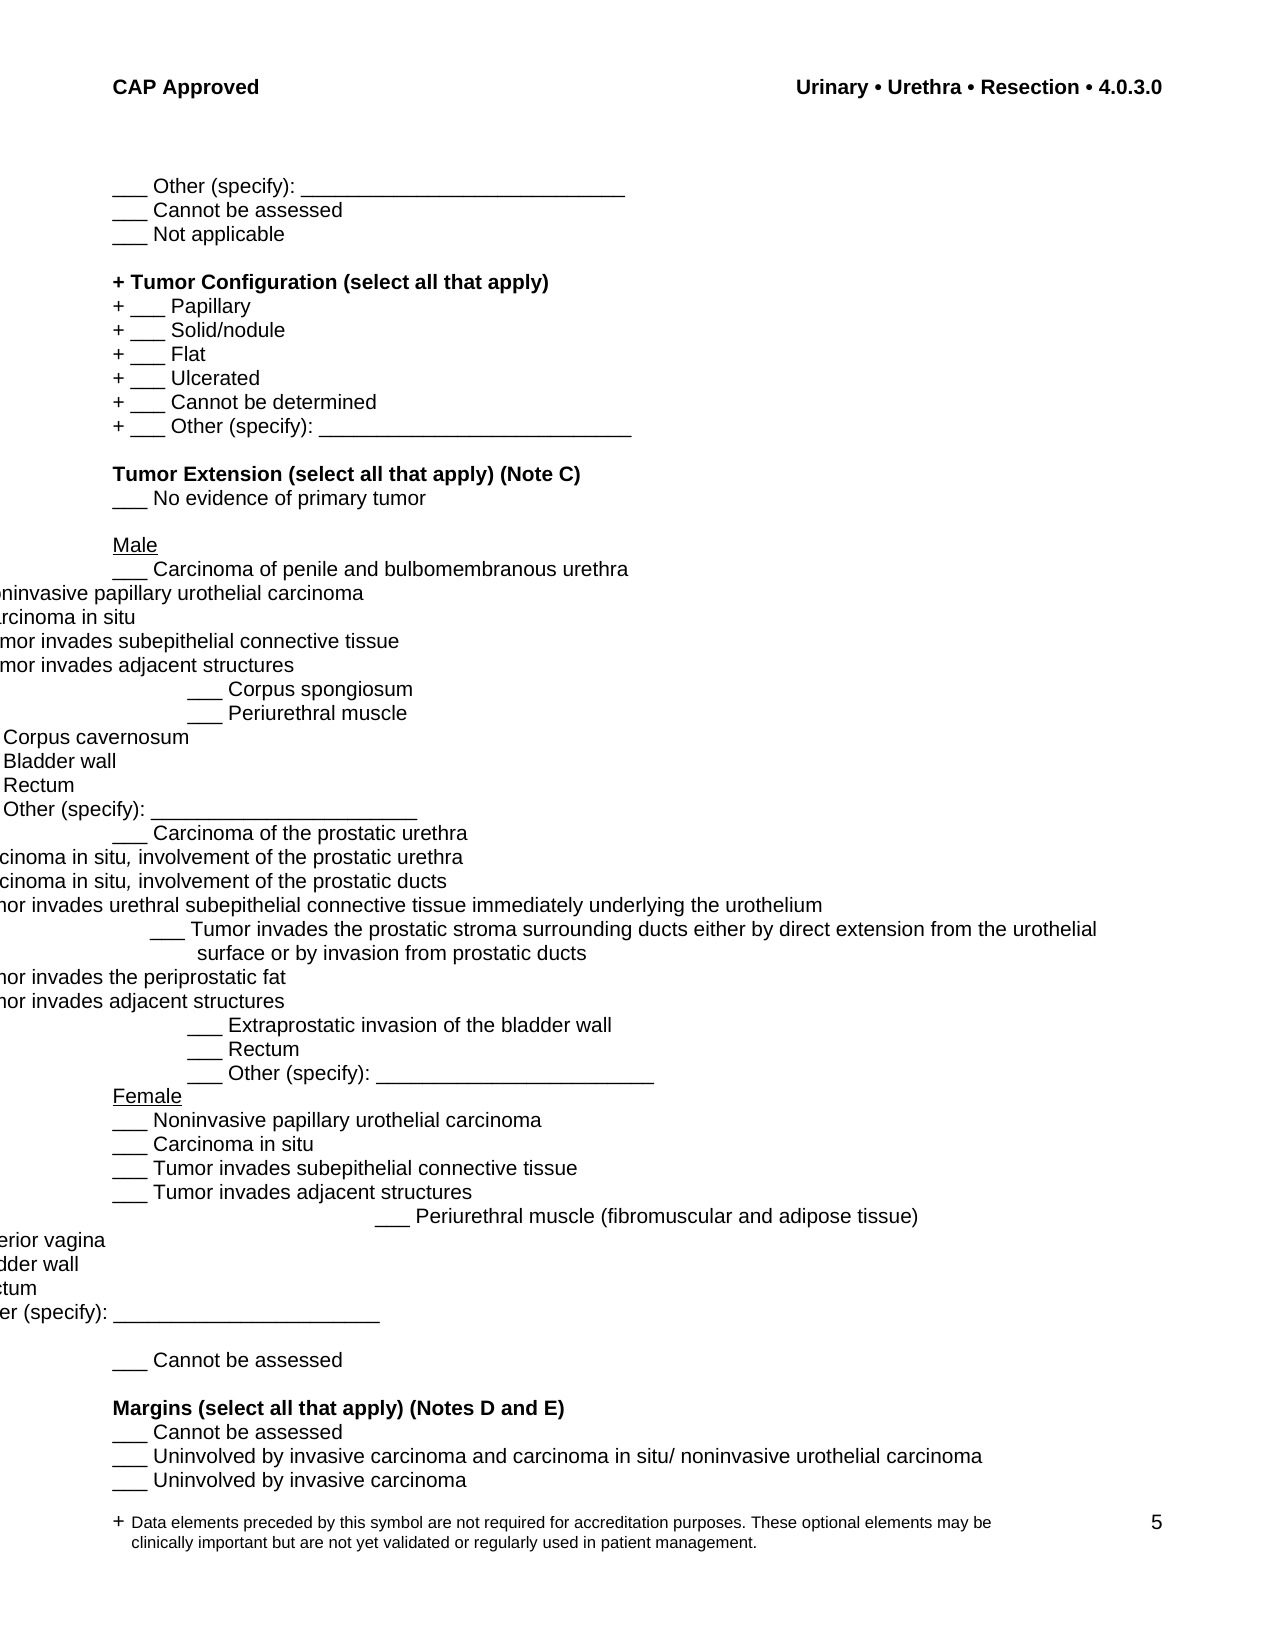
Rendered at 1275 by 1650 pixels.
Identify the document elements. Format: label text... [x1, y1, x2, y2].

subtitle Tumor Extension (select all that apply) (Note C) [112, 461, 1162, 485]
text + ___ Cannot be determined [112, 389, 1162, 413]
text ___ Other (specify): ________________________ [150, 1060, 1162, 1084]
text ___ Tumor invades the prostatic stroma surrounding ducts either by direct extension from the urothelial surface or by invasion from prostatic ducts [150, 917, 1162, 964]
text ___ Rectum [0, 773, 1162, 797]
text ___ Extraprostatic invasion of the bladder wall [150, 1012, 1162, 1036]
text ___ Carcinoma in situ, involvement of the prostatic ducts [0, 869, 1162, 893]
text + ___ Ulcerated [112, 366, 1162, 389]
text ___ Carcinoma in situ [112, 1132, 1162, 1156]
text ___ Tumor invades adjacent structures [0, 653, 1162, 677]
text + ___ Flat [112, 342, 1162, 366]
subtitle Male [112, 533, 1162, 557]
text ___ Carcinoma in situ, involvement of the prostatic urethra [0, 845, 1162, 869]
text ___ Carcinoma in situ [0, 605, 1162, 629]
text ___ Periurethral muscle (fibromuscular and adipose tissue) [337, 1204, 1162, 1228]
text ___ Other (specify): ____________________________ [112, 174, 1162, 198]
text ___ Rectum [150, 1036, 1162, 1060]
text ___ Tumor invades subepithelial connective tissue [112, 1156, 1162, 1180]
text ___ Tumor invades urethral subepithelial connective tissue immediately underlying the urothelium [0, 893, 1162, 917]
text ___ Tumor invades the periprostatic fat [0, 964, 1162, 988]
subtitle ___ Carcinoma of penile and bulbomembranous urethra [112, 557, 1162, 581]
text Female [112, 1084, 1162, 1108]
text ___ Bladder wall [0, 1252, 1162, 1276]
text ___ Not applicable [112, 222, 1162, 246]
text + ___ Other (specify): ___________________________ [112, 413, 1162, 437]
text ___ Corpus spongiosum [150, 677, 1162, 701]
text ___ Tumor invades subepithelial connective tissue [0, 629, 1162, 653]
text ___ Tumor invades adjacent structures [112, 1180, 1162, 1204]
text ___ Noninvasive papillary urothelial carcinoma [112, 1108, 1162, 1132]
text ___ Cannot be assessed [112, 1420, 1162, 1444]
text ___ Other (specify): _______________________ [0, 1300, 1162, 1324]
text ___ Other (specify): _______________________ [0, 797, 1162, 821]
text ___ Periurethral muscle [150, 701, 1162, 725]
subtitle + Tumor Configuration (select all that apply) [112, 270, 1162, 294]
text + ___ Papillary [112, 294, 1162, 318]
text ___ Cannot be assessed [112, 1348, 1162, 1372]
text ___ Rectum [0, 1276, 1162, 1300]
subtitle Margins (select all that apply) (Notes D and E) [112, 1396, 1162, 1420]
text ___ Cannot be assessed [112, 198, 1162, 222]
text + ___ Solid/nodule [112, 318, 1162, 342]
text ___ Uninvolved by invasive carcinoma [112, 1468, 1162, 1492]
text ___ Noninvasive papillary urothelial carcinoma [0, 581, 1162, 605]
text ___ Bladder wall [0, 749, 1162, 773]
subtitle ___ No evidence of primary tumor [112, 485, 1162, 509]
text ___ Tumor invades adjacent structures [0, 988, 1162, 1012]
text ___ Anterior vagina [0, 1228, 1162, 1252]
subtitle ___ Carcinoma of the prostatic urethra [112, 821, 1162, 845]
text ___ Corpus cavernosum [0, 725, 1162, 749]
text ___ Uninvolved by invasive carcinoma and carcinoma in situ/ noninvasive urothelial carcinoma [112, 1444, 1162, 1468]
